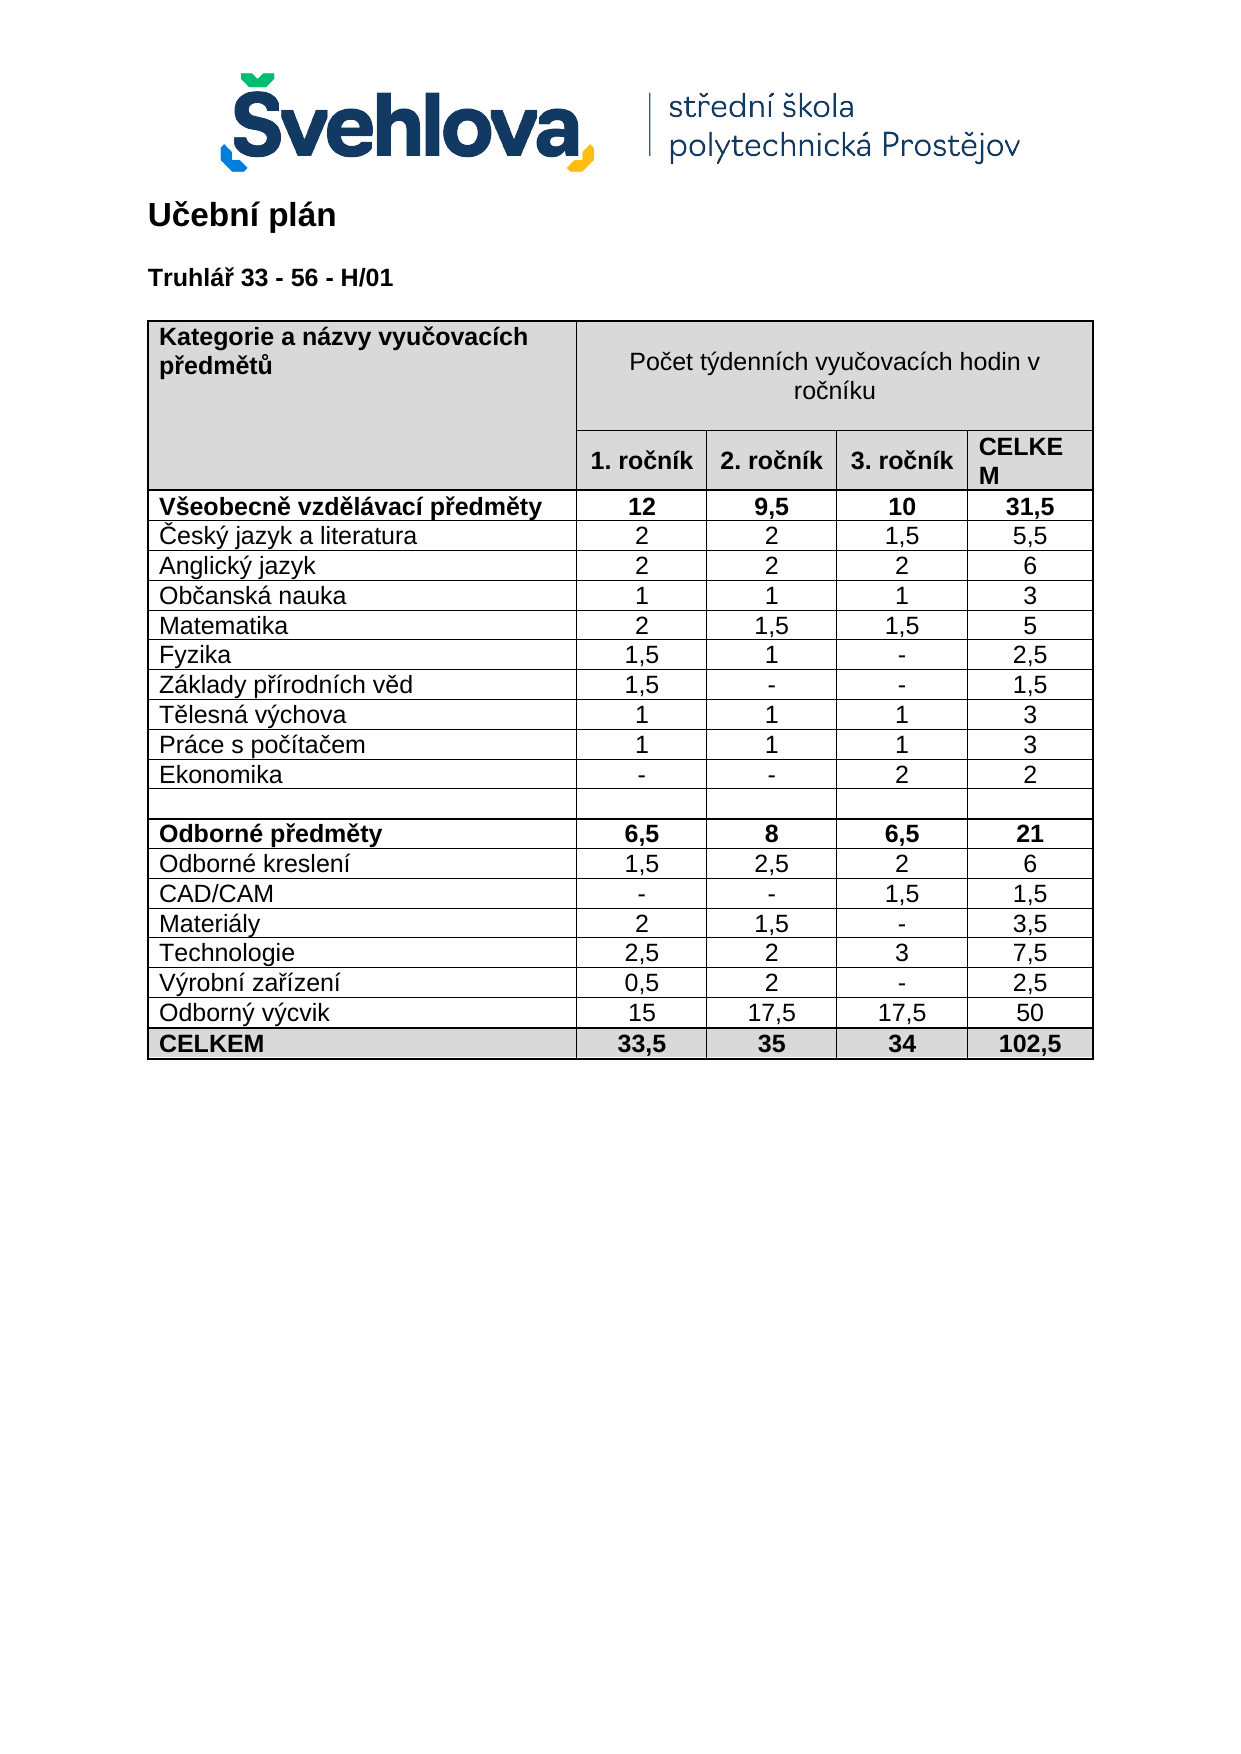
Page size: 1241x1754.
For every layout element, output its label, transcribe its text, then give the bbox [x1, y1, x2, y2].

table_cell 2 [837, 849, 967, 878]
table_header Počet týdenních vyučovacích hodin v ročníku [577, 322, 1092, 430]
table_cell 1 [707, 700, 836, 729]
table_cell 2. ročník [707, 431, 836, 489]
table_cell 33,5 [577, 1029, 706, 1057]
table_cell 34 [837, 1029, 967, 1057]
table_cell - [837, 909, 967, 937]
table_cell 31,5 [968, 491, 1092, 520]
table_cell 12 [577, 491, 706, 520]
table_cell 1,5 [707, 611, 836, 639]
table_cell 7,5 [968, 938, 1092, 967]
table_cell - [837, 968, 967, 997]
table_cell 1,5 [968, 879, 1092, 907]
text Truhlář 33 - 56 - H/01 [148, 263, 1093, 291]
table_header Kategorie a názvy vyučovacích předmětů [149, 322, 576, 489]
table_cell 15 [577, 998, 706, 1027]
table_cell 5,5 [968, 521, 1092, 550]
table_cell Tělesná výchova [149, 700, 576, 729]
table_cell CELKEM [149, 1029, 576, 1057]
table_cell 2 [577, 909, 706, 937]
table_cell 2,5 [968, 968, 1092, 997]
table_cell Odborný výcvik [149, 998, 576, 1027]
table_cell 2 [707, 938, 836, 967]
table_cell 1. ročník [577, 431, 706, 489]
table_cell - [707, 879, 836, 907]
table_cell 2,5 [968, 640, 1092, 669]
table_cell Fyzika [149, 640, 576, 669]
table_cell 1 [707, 730, 836, 758]
table_cell 1,5 [577, 640, 706, 669]
table_cell Anglický jazyk [149, 551, 576, 580]
table_cell - [577, 879, 706, 907]
table_cell 21 [968, 820, 1092, 848]
table_cell Odborné kreslení [149, 849, 576, 878]
table_cell 3 [968, 730, 1092, 758]
table_cell 102,5 [968, 1029, 1092, 1057]
table_cell 50 [968, 998, 1092, 1027]
table_cell 2 [837, 551, 967, 580]
table_cell 17,5 [707, 998, 836, 1027]
table_cell 35 [707, 1029, 836, 1057]
table_cell 1 [707, 640, 836, 669]
table_cell 6,5 [837, 820, 967, 848]
table_cell Výrobní zařízení [149, 968, 576, 997]
table_cell Technologie [149, 938, 576, 967]
table_cell 1 [837, 700, 967, 729]
table_cell 2 [707, 968, 836, 997]
table_cell 1 [707, 581, 836, 609]
table_cell 3 [968, 700, 1092, 729]
table_cell Ekonomika [149, 760, 576, 788]
table_cell 1 [577, 700, 706, 729]
table_cell Základy přírodních věd [149, 670, 576, 699]
table_cell Materiály [149, 909, 576, 937]
table_cell Český jazyk a literatura [149, 521, 576, 550]
table_cell Všeobecně vzdělávací předměty [149, 491, 576, 520]
table_cell 6 [968, 551, 1092, 580]
table_cell 2 [837, 760, 967, 788]
table_cell 1,5 [837, 521, 967, 550]
table_cell 1,5 [968, 670, 1092, 699]
table_cell 2 [968, 760, 1092, 788]
table_cell Občanská nauka [149, 581, 576, 609]
table_cell Matematika [149, 611, 576, 639]
table_cell 6,5 [577, 820, 706, 848]
table_cell 3,5 [968, 909, 1092, 937]
table_cell CAD/CAM [149, 879, 576, 907]
table_cell 3. ročník [837, 431, 967, 489]
table_cell 1,5 [837, 879, 967, 907]
table_cell - [707, 760, 836, 788]
table_cell 8 [707, 820, 836, 848]
table_cell 0,5 [577, 968, 706, 997]
table_cell 1 [577, 581, 706, 609]
table_cell 2,5 [707, 849, 836, 878]
table_cell 1,5 [707, 909, 836, 937]
table_cell 2 [707, 521, 836, 550]
table_cell [149, 789, 576, 818]
table_cell 5 [968, 611, 1092, 639]
table_cell - [837, 670, 967, 699]
table_cell - [837, 640, 967, 669]
table_cell 6 [968, 849, 1092, 878]
table_cell [837, 789, 967, 818]
table_cell 17,5 [837, 998, 967, 1027]
table_cell 2 [707, 551, 836, 580]
table_cell 3 [968, 581, 1092, 609]
table_cell Odborné předměty [149, 820, 576, 848]
table_cell 2,5 [577, 938, 706, 967]
table_cell 1,5 [577, 849, 706, 878]
table_cell [577, 789, 706, 818]
table_cell - [707, 670, 836, 699]
table_cell 10 [837, 491, 967, 520]
table_cell [707, 789, 836, 818]
table_cell [968, 789, 1092, 818]
table_cell 9,5 [707, 491, 836, 520]
table_cell 2 [577, 551, 706, 580]
table_cell 1 [577, 730, 706, 758]
table_cell Práce s počítačem [149, 730, 576, 758]
table_cell 2 [577, 611, 706, 639]
table_cell - [577, 760, 706, 788]
table_cell 2 [577, 521, 706, 550]
table_cell CELKEM [968, 431, 1092, 489]
table_cell 3 [837, 938, 967, 967]
text Učební plán [148, 196, 1093, 234]
table_cell 1 [837, 581, 967, 609]
picture [220, 73, 1020, 172]
table_cell 1,5 [837, 611, 967, 639]
table_cell 1,5 [577, 670, 706, 699]
table_cell 1 [837, 730, 967, 758]
